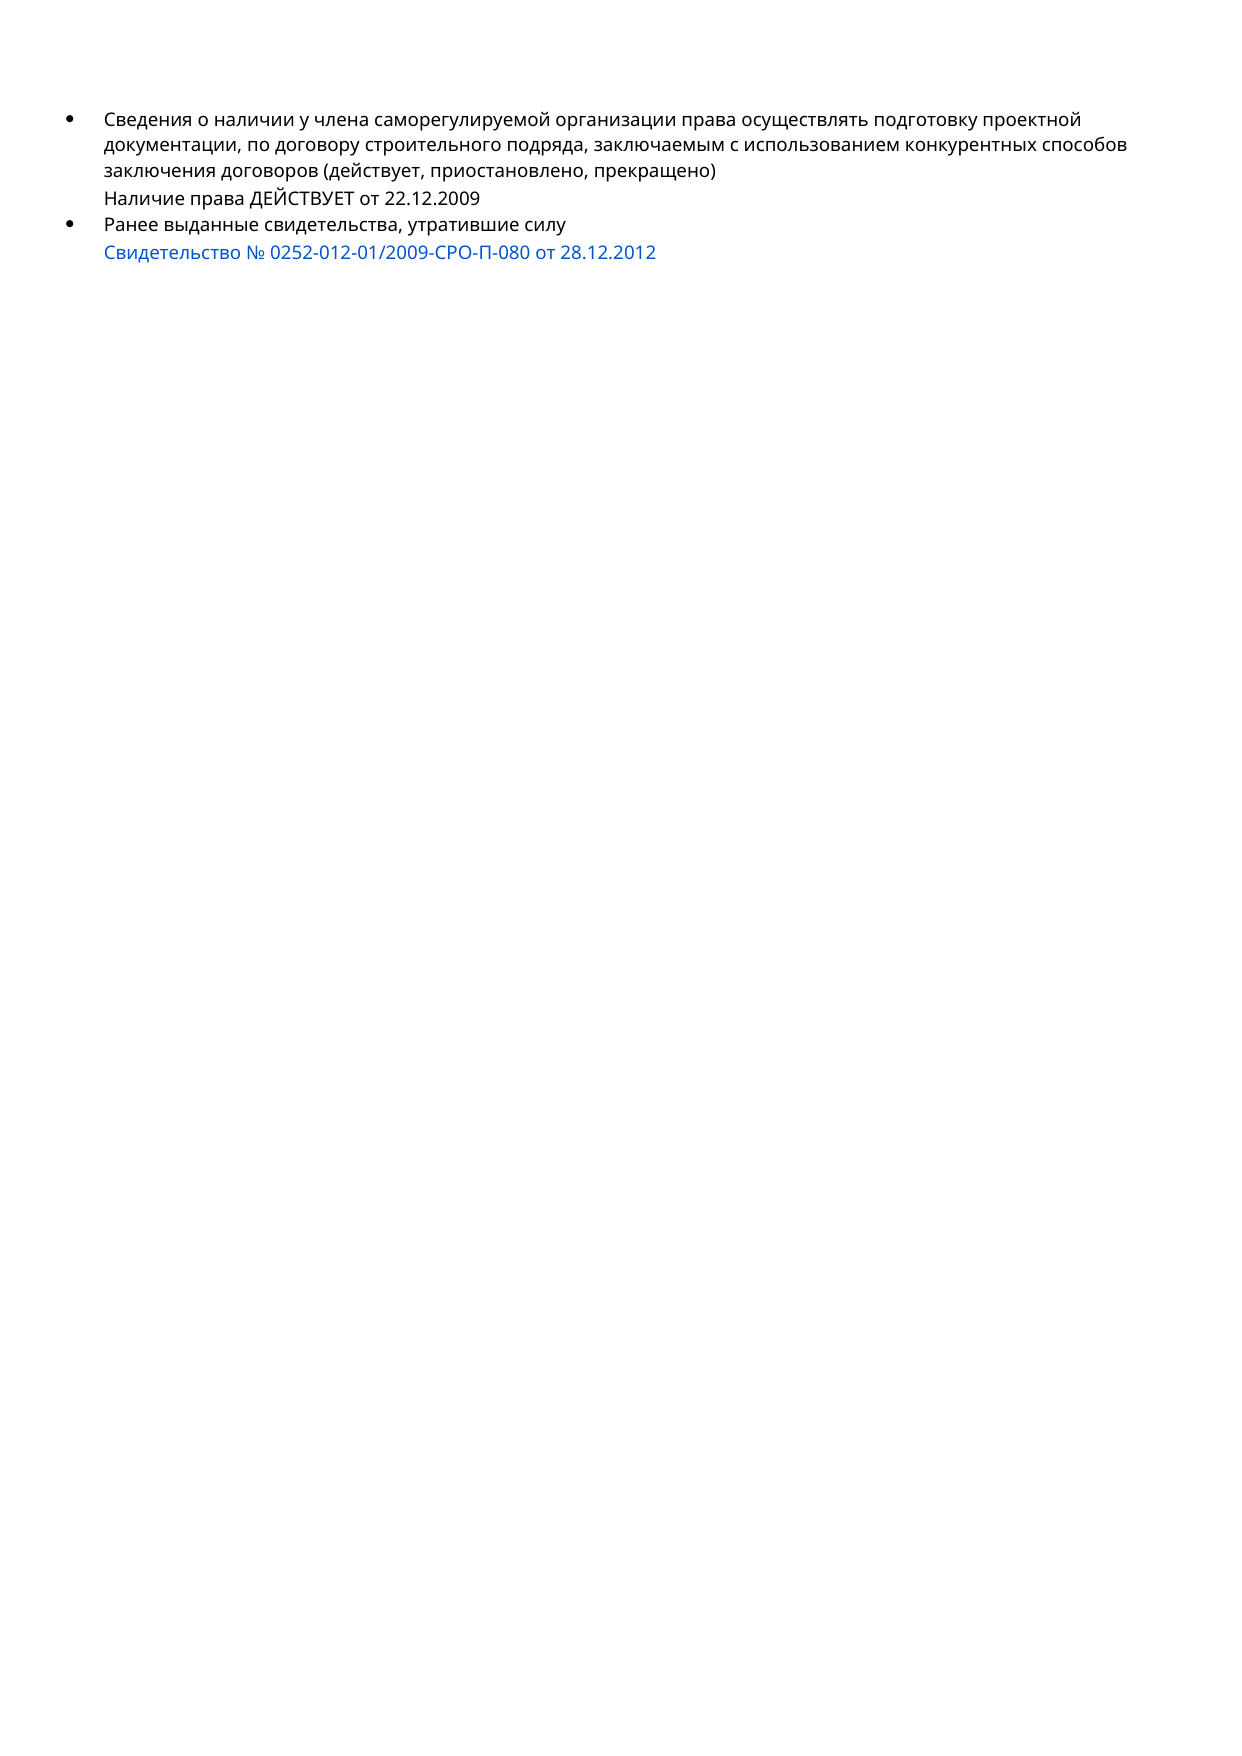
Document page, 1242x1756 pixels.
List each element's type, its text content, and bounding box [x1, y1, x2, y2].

text Свидетельство № 0252-012-01/2009-СРО-П-080 от 28.12.2012 [103, 236, 1152, 264]
list Ранее выданные свидетельства, утратившие силу [66, 211, 1152, 236]
text Наличие права ДЕЙСТВУЕТ от 22.12.2009 [103, 183, 1152, 211]
list Сведения о наличии у члена саморегулируемой организации права осуществлять подготовку проектной документации, по договору строительного подряда, заключаемым с использованием конкурентных способов заключения договоров (действует, приостановлено, прекращено) [66, 106, 1152, 183]
